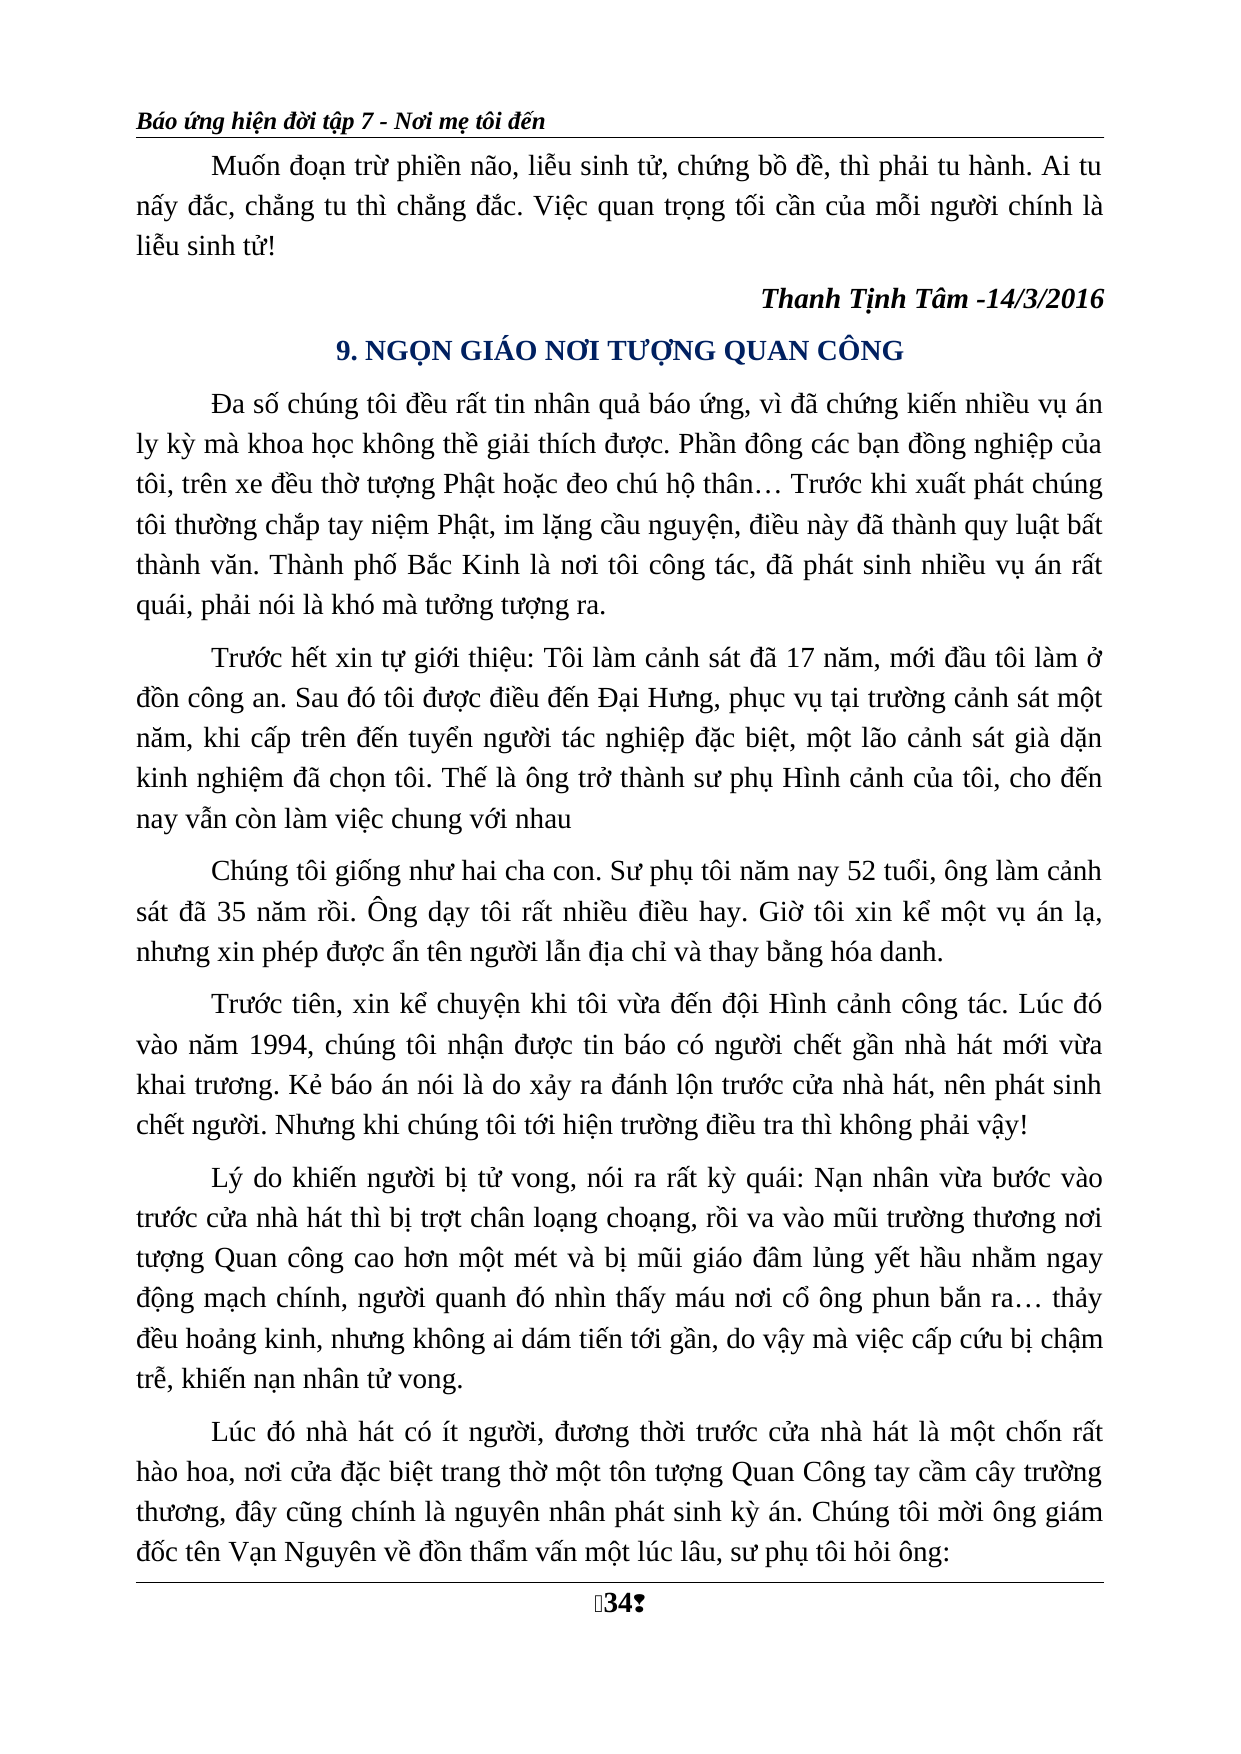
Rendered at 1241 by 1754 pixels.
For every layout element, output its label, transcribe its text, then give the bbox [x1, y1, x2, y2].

text Muốn đoạn trừ phiền não, liễu sinh tử, chứng bồ đề, thì phải tu hành. Ai tu nấy đắc, chẳng tu thì chẳng đắc. Việc quan trọng tối cần của mỗi người chính là liễu sinh tử! [136, 148, 1104, 262]
text Trước tiên, xin kể chuyện khi tôi vừa đến đội Hình cảnh công tác. Lúc đó vào năm 1994, chúng tôi nhận được tin báo có người chết gần nhà hát mới vừa khai trương. Kẻ báo án nói là do xảy ra đánh lộn trước cửa nhà hát, nên phát sinh chết người. Nhưng khi chúng tôi tới hiện trường điều tra thì không phải vậy! [136, 987, 1104, 1141]
text Trước hết xin tự giới thiệu: Tôi làm cảnh sát đã 17 năm, mới đầu tôi làm ở đồn công an. Sau đó tôi được điều đến Đại Hưng, phục vụ tại trường cảnh sát một năm, khi cấp trên đến tuyển người tác nghiệp đặc biệt, một lão cảnh sát già dặn kinh nghiệm đã chọn tôi. Thế là ông trở thành sư phụ Hình cảnh của tôi, cho đến nay vẫn còn làm việc chung với nhau [136, 640, 1104, 834]
text Thanh Tịnh Tâm -14/3/2016 [136, 281, 1104, 314]
text Đa số chúng tôi đều rất tin nhân quả báo ứng, vì đã chứng kiến nhiều vụ án ly kỳ mà khoa học không thề giải thích được. Phần đông các bạn đồng nghiệp của tôi, trên xe đều thờ tượng Phật hoặc đeo chú hộ thân… Trước khi xuất phát chúng tôi thường chắp tay niệm Phật, im lặng cầu nguyện, điều này đã thành quy luật bất thành văn. Thành phố Bắc Kinh là nơi tôi công tác, đã phát sinh nhiều vụ án rất quái, phải nói là khó mà tưởng tượng ra. [136, 386, 1104, 621]
subtitle 9. NGỌN GIÁO NƠI TƯỢNG QUAN CÔNG [136, 333, 1104, 367]
text Lý do khiến người bị tử vong, nói ra rất kỳ quái: Nạn nhân vừa bước vào trước cửa nhà hát thì bị trợt chân loạng choạng, rồi va vào mũi trường thương nơi tượng Quan công cao hơn một mét và bị mũi giáo đâm lủng yết hầu nhằm ngay động mạch chính, người quanh đó nhìn thấy máu nơi cổ ông phun bắn ra… thảy đều hoảng kinh, nhưng không ai dám tiến tới gần, do vậy mà việc cấp cứu bị chậm trễ, khiến nạn nhân tử vong. [136, 1160, 1104, 1394]
text Chúng tôi giống như hai cha con. Sư phụ tôi năm nay 52 tuổi, ông làm cảnh sát đã 35 năm rồi. Ông dạy tôi rất nhiều điều hay. Giờ tôi xin kể một vụ án lạ, nhưng xin phép được ẩn tên người lẫn địa chỉ và thay bằng hóa danh. [136, 853, 1104, 967]
text Lúc đó nhà hát có ít người, đương thời trước cửa nhà hát là một chốn rất hào hoa, nơi cửa đặc biệt trang thờ một tôn tượng Quan Công tay cầm cây trường thương, đây cũng chính là nguyên nhân phát sinh kỳ án. Chúng tôi mời ông giám đốc tên Vạn Nguyên về đồn thẩm vấn một lúc lâu, sư phụ tôi hỏi ông: [136, 1414, 1104, 1568]
